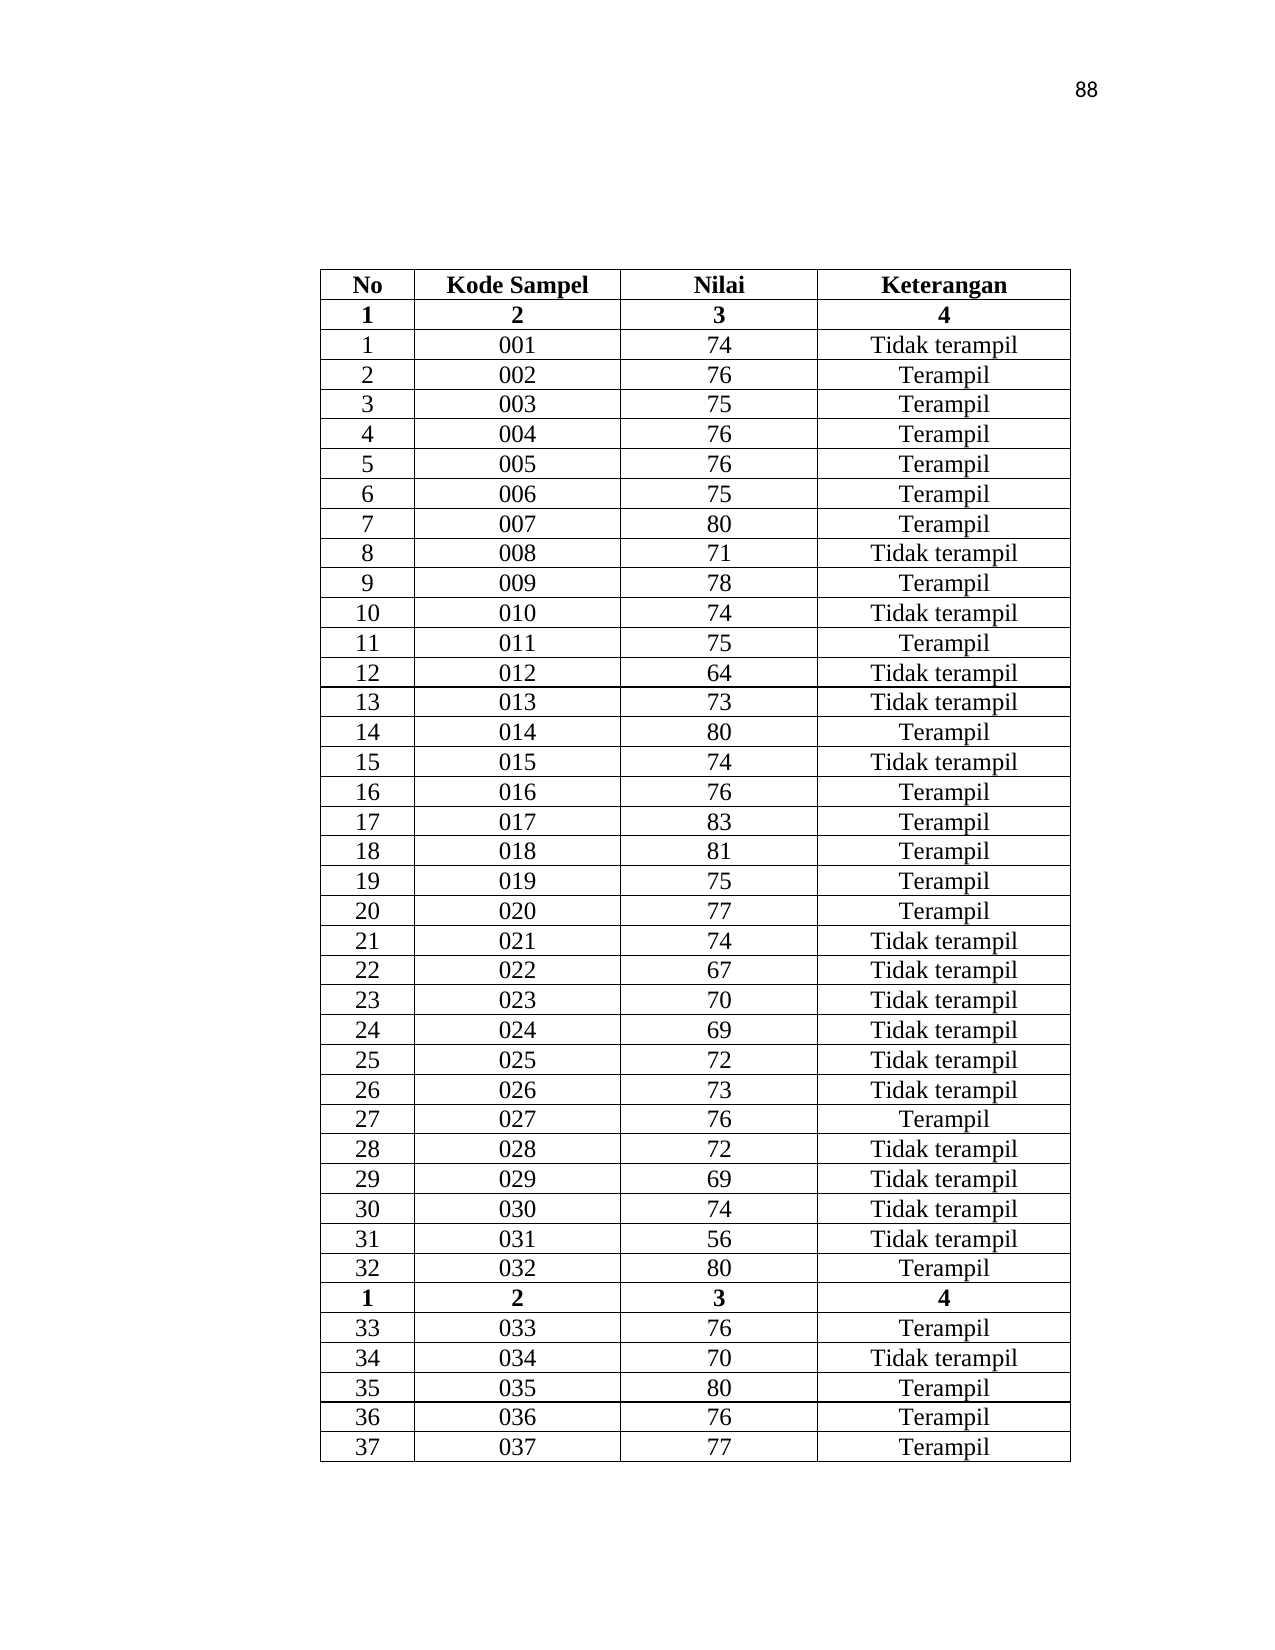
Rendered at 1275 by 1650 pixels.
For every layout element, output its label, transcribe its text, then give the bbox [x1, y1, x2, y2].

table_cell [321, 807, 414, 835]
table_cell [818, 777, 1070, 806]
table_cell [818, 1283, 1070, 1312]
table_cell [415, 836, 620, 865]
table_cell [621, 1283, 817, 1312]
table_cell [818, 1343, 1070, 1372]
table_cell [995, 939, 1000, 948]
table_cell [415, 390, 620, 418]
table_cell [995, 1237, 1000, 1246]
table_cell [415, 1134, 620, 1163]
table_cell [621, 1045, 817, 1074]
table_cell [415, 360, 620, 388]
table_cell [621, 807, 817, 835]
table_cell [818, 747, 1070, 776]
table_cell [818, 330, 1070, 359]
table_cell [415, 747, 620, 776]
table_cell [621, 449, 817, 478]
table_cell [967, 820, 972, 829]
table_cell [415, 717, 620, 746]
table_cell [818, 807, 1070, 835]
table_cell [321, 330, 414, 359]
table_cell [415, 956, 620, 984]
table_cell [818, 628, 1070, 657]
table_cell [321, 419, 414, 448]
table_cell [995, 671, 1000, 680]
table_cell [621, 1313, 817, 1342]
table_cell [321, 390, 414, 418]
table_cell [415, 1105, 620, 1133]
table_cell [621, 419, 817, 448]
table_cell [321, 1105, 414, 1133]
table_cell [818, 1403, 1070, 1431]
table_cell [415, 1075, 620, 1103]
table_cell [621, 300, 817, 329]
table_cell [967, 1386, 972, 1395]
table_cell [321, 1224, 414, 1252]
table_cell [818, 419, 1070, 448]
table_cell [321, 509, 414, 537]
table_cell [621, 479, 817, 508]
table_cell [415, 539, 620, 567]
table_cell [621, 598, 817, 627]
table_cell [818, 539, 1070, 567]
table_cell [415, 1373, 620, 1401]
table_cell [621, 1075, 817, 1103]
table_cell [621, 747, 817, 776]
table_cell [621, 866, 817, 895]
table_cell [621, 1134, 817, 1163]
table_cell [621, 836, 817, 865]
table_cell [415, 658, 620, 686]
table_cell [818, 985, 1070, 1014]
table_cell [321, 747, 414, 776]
table_header Kode Sampel [415, 270, 620, 299]
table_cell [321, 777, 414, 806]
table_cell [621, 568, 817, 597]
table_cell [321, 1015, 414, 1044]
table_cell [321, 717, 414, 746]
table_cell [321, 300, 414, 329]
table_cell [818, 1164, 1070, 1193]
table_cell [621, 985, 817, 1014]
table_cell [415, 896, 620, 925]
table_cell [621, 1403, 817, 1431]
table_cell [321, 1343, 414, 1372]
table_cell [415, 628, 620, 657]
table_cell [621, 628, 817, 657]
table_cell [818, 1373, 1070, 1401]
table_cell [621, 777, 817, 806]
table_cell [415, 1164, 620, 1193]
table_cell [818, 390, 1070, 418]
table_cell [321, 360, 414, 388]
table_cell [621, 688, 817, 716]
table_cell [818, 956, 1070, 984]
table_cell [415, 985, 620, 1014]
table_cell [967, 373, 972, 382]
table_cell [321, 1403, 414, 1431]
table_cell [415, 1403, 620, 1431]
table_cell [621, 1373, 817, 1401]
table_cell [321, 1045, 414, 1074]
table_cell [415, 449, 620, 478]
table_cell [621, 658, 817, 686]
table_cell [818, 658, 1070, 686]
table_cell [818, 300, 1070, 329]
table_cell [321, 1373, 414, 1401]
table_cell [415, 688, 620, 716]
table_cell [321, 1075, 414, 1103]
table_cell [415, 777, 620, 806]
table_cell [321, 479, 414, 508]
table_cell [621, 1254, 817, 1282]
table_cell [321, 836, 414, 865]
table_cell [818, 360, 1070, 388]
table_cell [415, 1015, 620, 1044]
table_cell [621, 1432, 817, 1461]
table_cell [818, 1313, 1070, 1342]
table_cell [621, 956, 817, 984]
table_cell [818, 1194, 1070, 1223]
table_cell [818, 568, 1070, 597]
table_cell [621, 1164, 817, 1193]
table_header Nilai [621, 270, 817, 299]
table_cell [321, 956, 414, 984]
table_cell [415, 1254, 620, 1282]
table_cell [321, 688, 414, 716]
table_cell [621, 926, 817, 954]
table_header Keterangan [818, 270, 1070, 299]
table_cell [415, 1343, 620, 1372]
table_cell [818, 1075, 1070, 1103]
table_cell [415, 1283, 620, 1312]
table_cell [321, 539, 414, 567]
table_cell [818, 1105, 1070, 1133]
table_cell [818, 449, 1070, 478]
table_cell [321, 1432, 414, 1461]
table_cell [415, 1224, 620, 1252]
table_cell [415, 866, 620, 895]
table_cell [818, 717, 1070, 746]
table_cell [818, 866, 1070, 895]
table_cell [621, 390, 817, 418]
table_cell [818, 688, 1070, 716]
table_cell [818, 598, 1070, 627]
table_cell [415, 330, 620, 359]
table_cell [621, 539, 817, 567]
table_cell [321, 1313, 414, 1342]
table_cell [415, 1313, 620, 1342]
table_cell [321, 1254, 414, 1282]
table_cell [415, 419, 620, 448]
table_header No [321, 270, 414, 299]
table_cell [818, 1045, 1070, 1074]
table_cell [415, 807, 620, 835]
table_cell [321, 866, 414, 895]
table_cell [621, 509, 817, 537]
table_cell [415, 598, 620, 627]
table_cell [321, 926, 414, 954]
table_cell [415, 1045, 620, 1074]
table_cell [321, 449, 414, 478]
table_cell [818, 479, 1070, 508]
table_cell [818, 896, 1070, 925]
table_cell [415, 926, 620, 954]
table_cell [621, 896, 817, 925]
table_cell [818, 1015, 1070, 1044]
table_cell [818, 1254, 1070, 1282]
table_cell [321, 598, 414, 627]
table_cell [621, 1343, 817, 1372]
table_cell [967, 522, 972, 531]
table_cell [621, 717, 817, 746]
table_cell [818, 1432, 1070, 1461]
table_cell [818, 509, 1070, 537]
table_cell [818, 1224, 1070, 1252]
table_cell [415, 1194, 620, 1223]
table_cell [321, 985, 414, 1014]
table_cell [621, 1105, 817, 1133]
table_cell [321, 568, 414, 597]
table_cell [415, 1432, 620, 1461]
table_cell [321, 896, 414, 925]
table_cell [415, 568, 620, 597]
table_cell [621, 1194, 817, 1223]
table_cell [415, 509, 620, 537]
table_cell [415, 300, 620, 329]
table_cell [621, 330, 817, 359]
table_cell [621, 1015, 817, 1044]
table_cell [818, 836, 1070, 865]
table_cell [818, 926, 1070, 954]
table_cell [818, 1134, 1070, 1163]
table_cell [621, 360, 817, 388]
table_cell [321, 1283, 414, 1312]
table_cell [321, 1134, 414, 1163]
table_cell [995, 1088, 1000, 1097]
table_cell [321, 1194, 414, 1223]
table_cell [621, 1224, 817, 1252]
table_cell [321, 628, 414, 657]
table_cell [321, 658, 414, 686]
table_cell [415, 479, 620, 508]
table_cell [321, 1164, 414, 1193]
